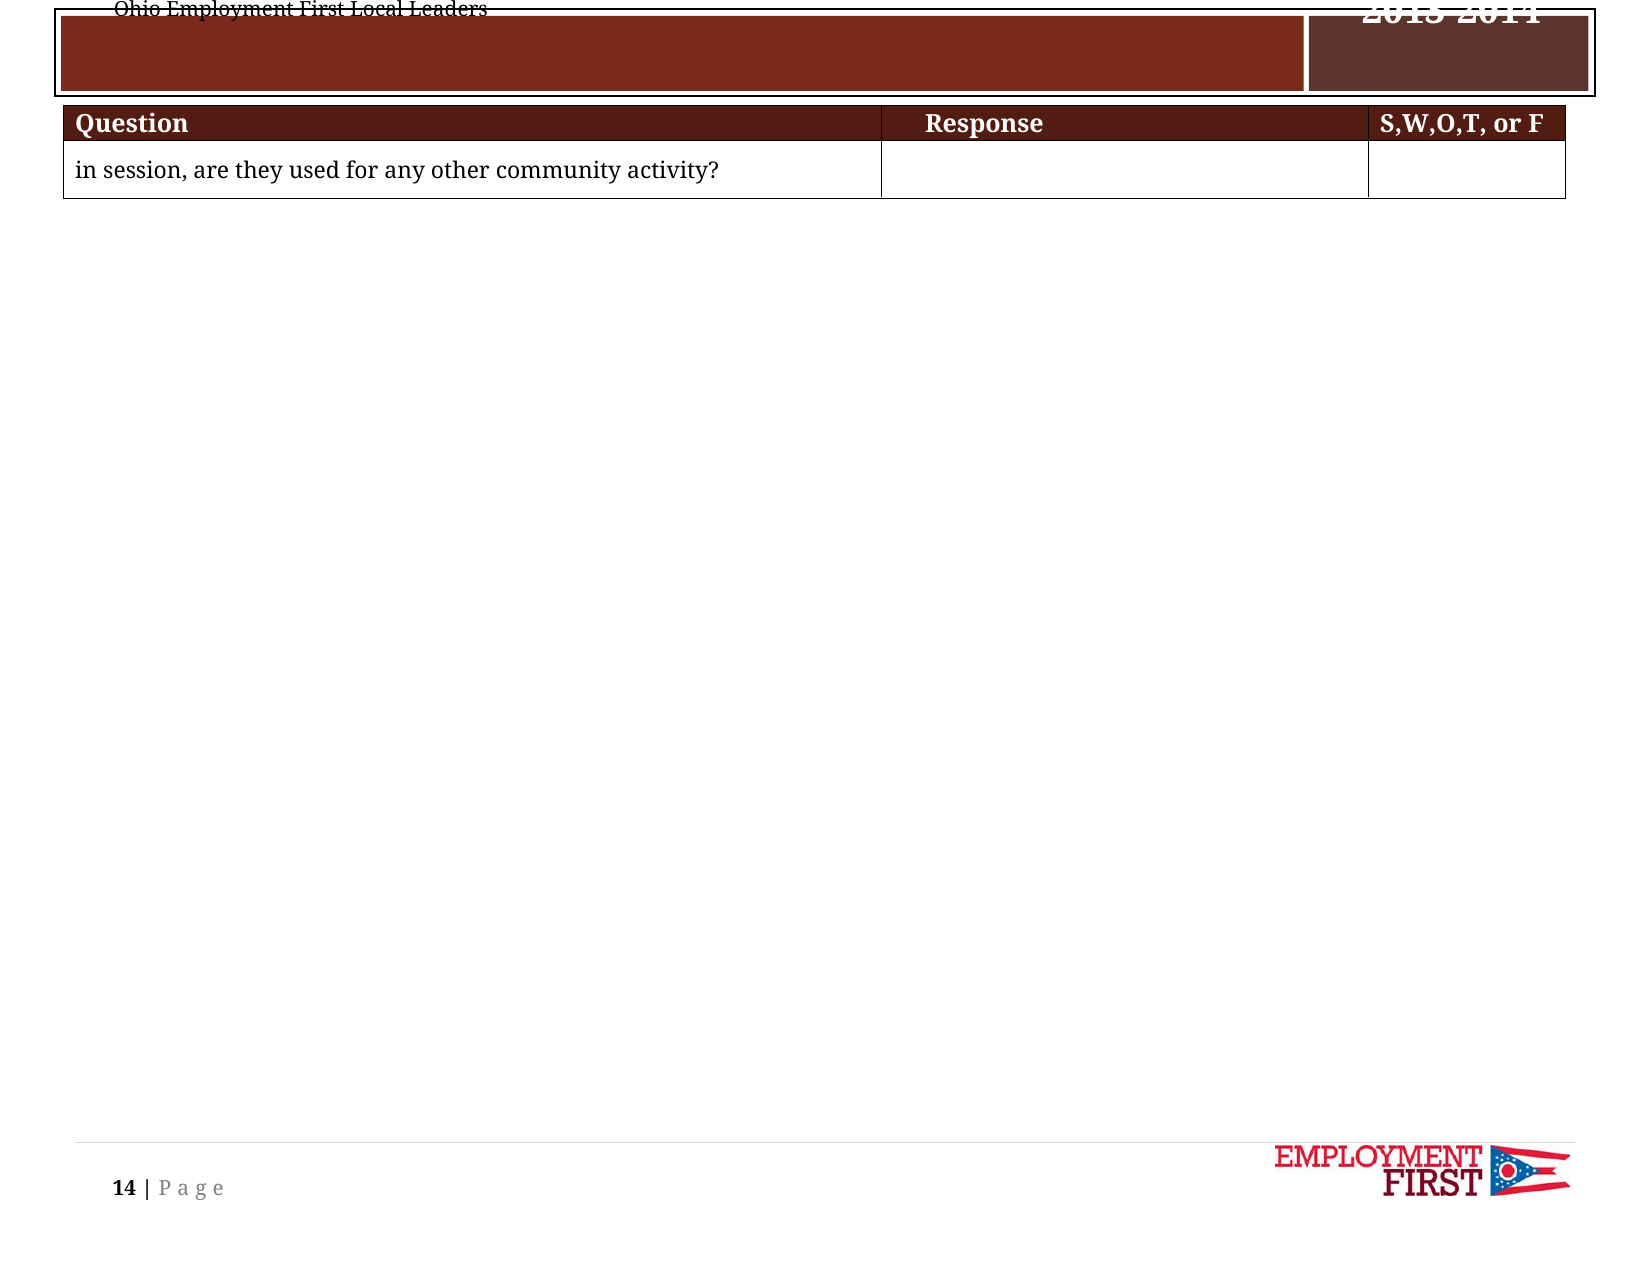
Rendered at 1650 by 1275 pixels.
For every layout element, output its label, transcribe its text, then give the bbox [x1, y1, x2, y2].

table_cell When the above schools/colleges or other education institutions are not in session, are they used for any other community activity? [64, 141, 881, 197]
picture [1275, 1145, 1571, 1196]
table_cell [882, 141, 1368, 197]
table_header Response [882, 106, 1368, 140]
table_header Question [64, 106, 881, 140]
table_cell [1369, 141, 1565, 197]
table_header S,W,O,T, or F [1369, 106, 1565, 140]
